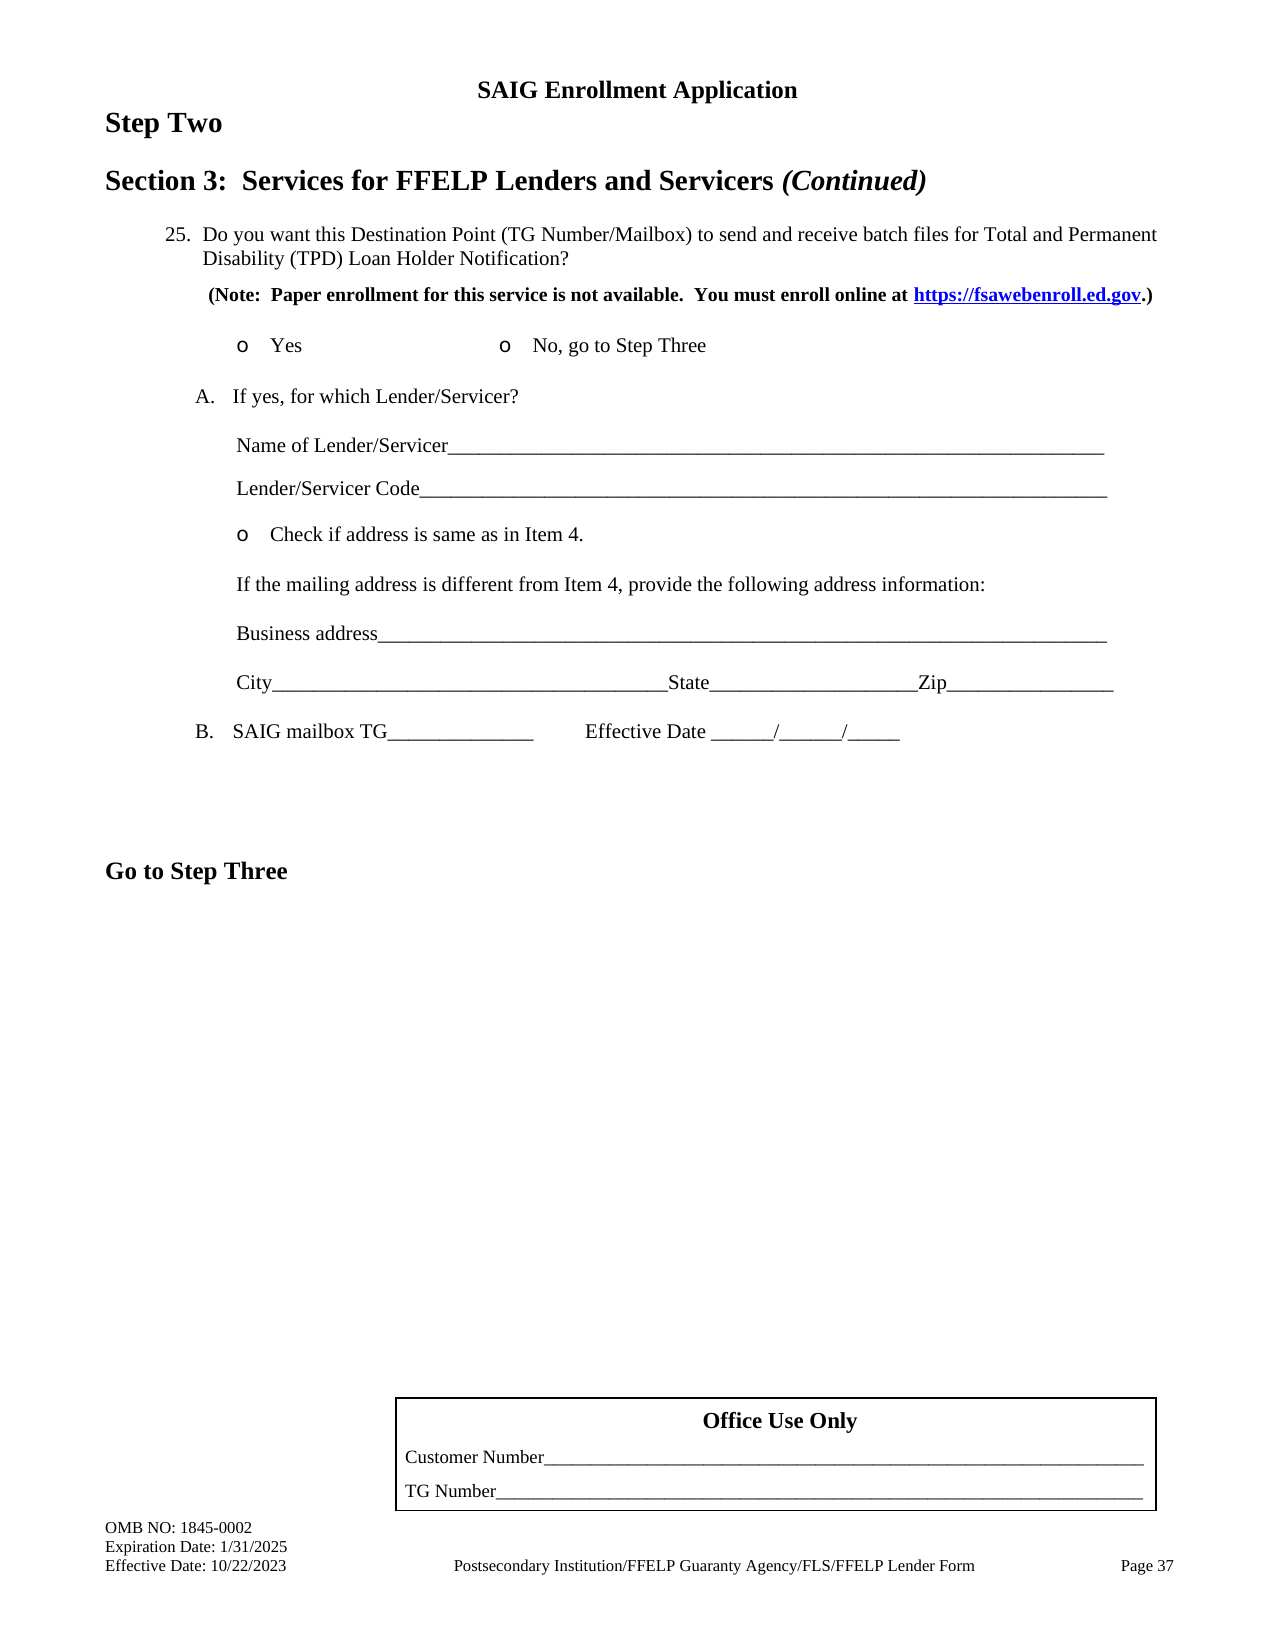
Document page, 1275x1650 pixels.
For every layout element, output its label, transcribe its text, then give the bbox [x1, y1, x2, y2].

text o Yes o No, go to Step Three [236, 331, 1170, 359]
list Do you want this Destination Point (TG Number/Mailbox) to send and receive batch files for Total and Permanent Disability (TPD) Loan Holder Notification? [165, 222, 1170, 270]
text Customer Number________________________________________________________________ [397, 1436, 1155, 1467]
subtitle Step Two [105, 105, 1170, 138]
text Lender/Servicer Code__________________________________________________________________ [236, 476, 1170, 500]
text Office Use Only [397, 1399, 1155, 1433]
text (Note: Paper enrollment for this service is not available. You must enroll online at https://fsawebenroll.ed.gov.) [199, 283, 1170, 306]
text o Check if address is same as in Item 4. [236, 519, 1170, 547]
text TG Number_____________________________________________________________________ [397, 1470, 1155, 1510]
text Go to Step Three [105, 856, 1170, 884]
subtitle Section 3: Services for FFELP Lenders and Servicers (Continued) [105, 163, 1170, 197]
text Business address______________________________________________________________________ [236, 621, 1170, 645]
text Name of Lender/Servicer_______________________________________________________________ [236, 433, 1170, 457]
list SAIG mailbox TG______________ Effective Date ______/______/_____ [195, 719, 1170, 743]
text City______________________________________State____________________Zip________________ [236, 670, 1170, 694]
text If the mailing address is different from Item 4, provide the following address information: [236, 572, 1170, 596]
list If yes, for which Lender/Servicer? [195, 384, 1170, 408]
